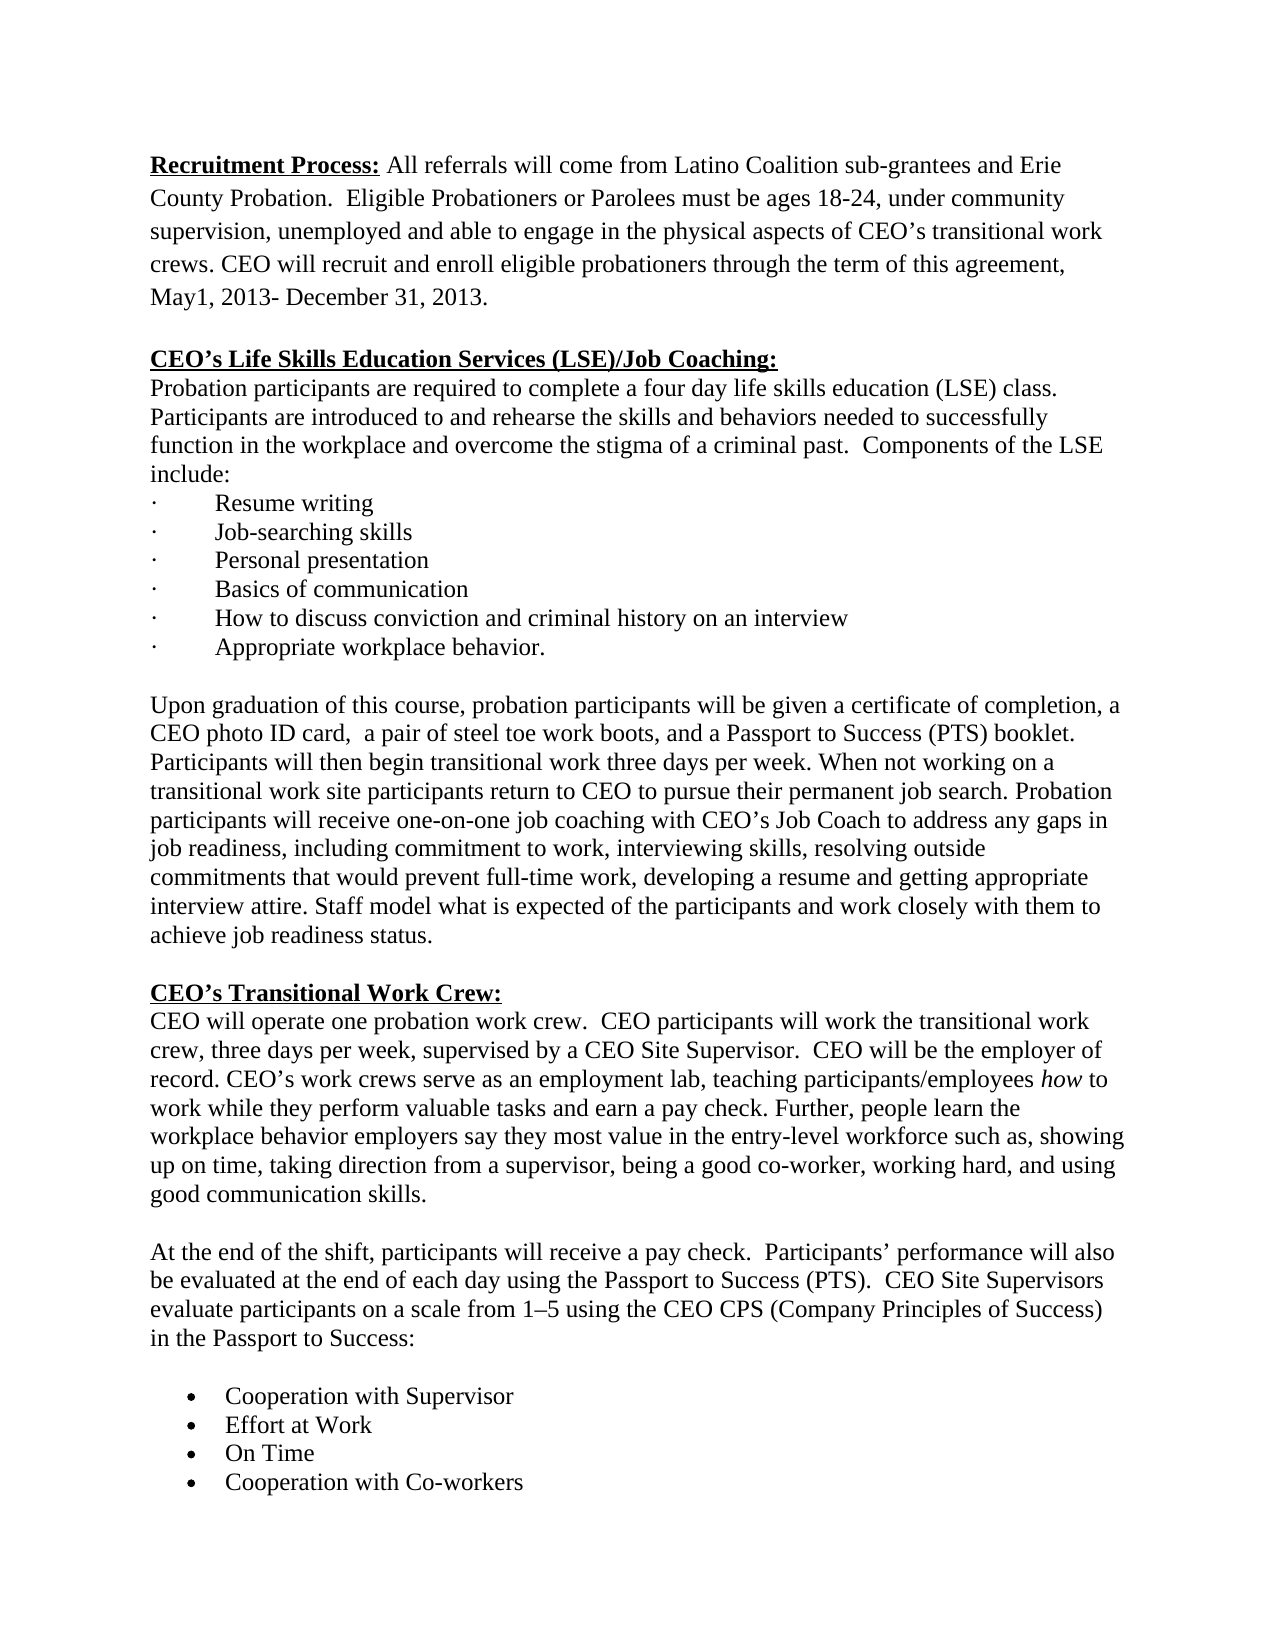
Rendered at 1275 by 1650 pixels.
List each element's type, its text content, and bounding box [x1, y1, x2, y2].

text Recruitment Process: All referrals will come from Latino Coalition sub-grantees and Erie County Probation. Eligible Probationers or Parolees must be ages 18-24, under community supervision, unemployed and able to engage in the physical aspects of CEO’s transitional work crews. CEO will recruit and enroll eligible probationers through the term of this agreement, May1, 2013- December 31, 2013. [150, 150, 1125, 311]
list Cooperation with Supervisor [187, 1381, 1125, 1410]
text CEO will operate one probation work crew. CEO participants will work the transitional work crew, three days per week, supervised by a CEO Site Supervisor. CEO will be the employer of record. CEO’s work crews serve as an employment lab, teaching participants/employees how to work while they perform valuable tasks and earn a pay check. Further, people learn the workplace behavior employers say they most value in the entry-level workforce such as, showing up on time, taking direction from a supervisor, being a good co-worker, working hard, and using good communication skills. [150, 1006, 1125, 1208]
text · How to discuss conviction and criminal history on an interview [150, 603, 1125, 632]
text · Basics of communication [150, 574, 1125, 603]
list Effort at Work [187, 1410, 1125, 1438]
list On Time [187, 1438, 1125, 1467]
text CEO’s Life Skills Education Services (LSE)/Job Coaching: [150, 344, 1125, 373]
text · Personal presentation [150, 546, 1125, 574]
text At the end of the shift, participants will receive a pay check. Participants’ performance will also be evaluated at the end of each day using the Passport to Success (PTS). CEO Site Supervisors evaluate participants on a scale from 1–5 using the CEO CPS (Company Principles of Success) in the Passport to Success: [150, 1237, 1125, 1352]
text · Resume writing [150, 488, 1125, 517]
text Upon graduation of this course, probation participants will be given a certificate of completion, a CEO photo ID card, a pair of steel toe work boots, and a Passport to Success (PTS) booklet. Participants will then begin transitional work three days per week. When not working on a transitional work site participants return to CEO to pursue their permanent job search. Probation participants will receive one-on-one job coaching with CEO’s Job Coach to address any gaps in job readiness, including commitment to work, interviewing skills, resolving outside commitments that would prevent full-time work, developing a resume and getting appropriate interview attire. Staff model what is expected of the participants and work closely with them to achieve job readiness status. [150, 690, 1125, 948]
text CEO’s Transitional Work Crew: [150, 978, 1125, 1006]
list Cooperation with Co-workers [187, 1467, 1125, 1496]
text Probation participants are required to complete a four day life skills education (LSE) class. Participants are introduced to and rehearse the skills and behaviors needed to successfully function in the workplace and overcome the stigma of a criminal past. Components of the LSE include: [150, 373, 1125, 488]
text · Job-searching skills [150, 517, 1125, 546]
text · Appropriate workplace behavior. [150, 632, 1125, 661]
